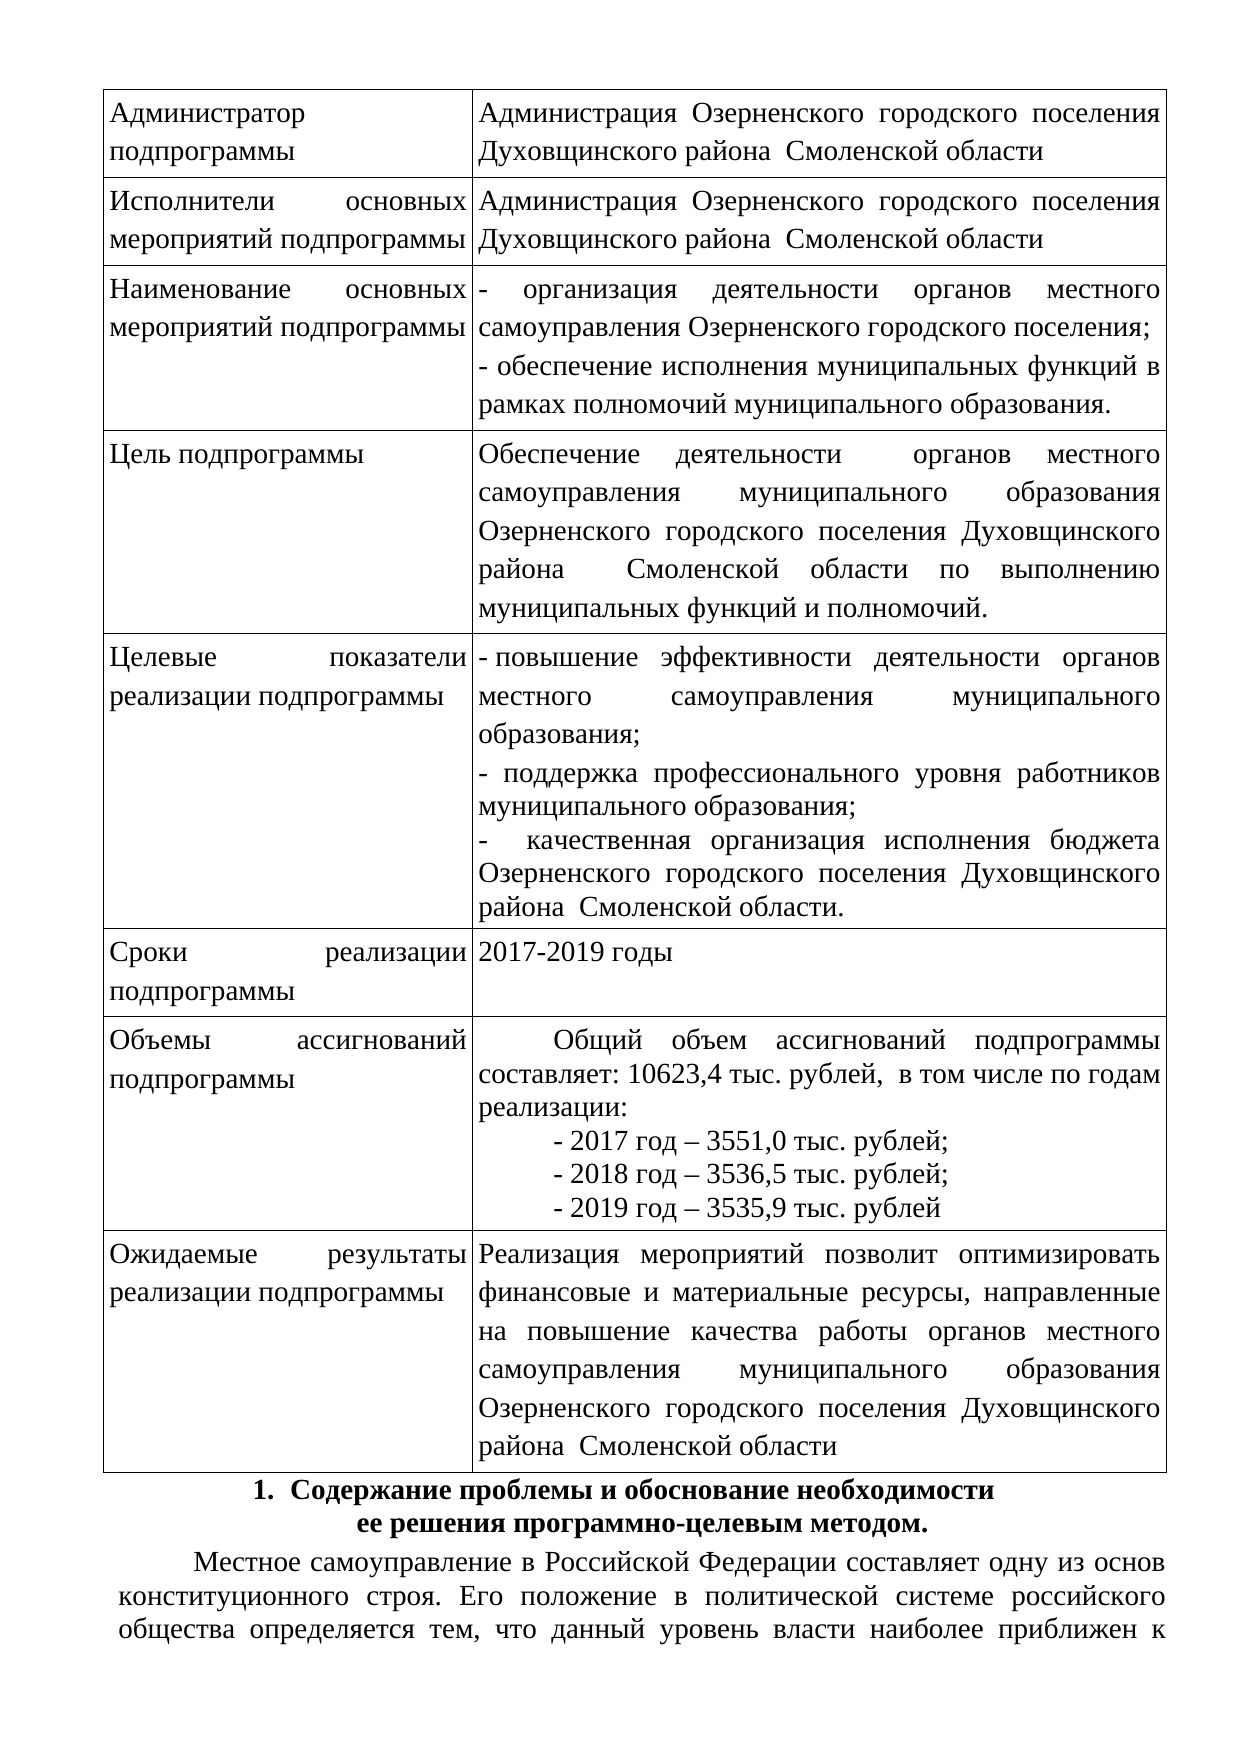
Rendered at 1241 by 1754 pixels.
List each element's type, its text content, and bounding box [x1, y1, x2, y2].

table_cell Общий объем ассигнований подпрограммы составляет: 10623,4 тыс. рублей, в том числе по годам реализации: - 2017 год – 3551,0 тыс. рублей; - 2018 год – 3536,5 тыс. рублей; - 2019 год – 3535,9 тыс. рублей [473, 1017, 1166, 1229]
text ее решения программно-целевым методом. [118, 1506, 1167, 1539]
table_cell Администрация Озерненского городского поселения Духовщинского района Смоленской области [473, 178, 1166, 264]
table_cell Реализация мероприятий позволит оптимизировать финансовые и материальные ресурсы, направленные на повышение качества работы органов местного самоуправления муниципального образования Озерненского городского поселения Духовщинского района Смоленской области [473, 1231, 1166, 1472]
table_cell Ожидаемые результаты реализации подпрограммы [104, 1231, 472, 1472]
table_cell Целевые показатели реализации подпрограммы [104, 634, 472, 928]
table_cell 2017-2019 годы [473, 929, 1166, 1016]
table_cell Сроки реализации подпрограммы [104, 929, 472, 1016]
list Содержание проблемы и обоснование необходимости [81, 1472, 1167, 1506]
table_header Администратор подпрограммы [104, 90, 472, 177]
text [118, 1544, 1167, 1645]
table_cell - повышение эффективности деятельности органов местного самоуправления муниципального образования; - поддержка профессионального уровня работников муниципального образования; - качественная организация исполнения бюджета Озерненского городского поселения Духовщинского района Смоленской области. [473, 634, 1166, 928]
table_header Администрация Озерненского городского поселения Духовщинского района Смоленской области [473, 90, 1166, 177]
table_cell Цель подпрограммы [104, 431, 472, 633]
table_cell Наименование основных мероприятий подпрограммы [104, 266, 472, 429]
table_cell Исполнители основных мероприятий подпрограммы [104, 178, 472, 264]
table_cell Объемы ассигнований подпрограммы [104, 1017, 472, 1229]
table_cell Обеспечение деятельности органов местного самоуправления муниципального образования Озерненского городского поселения Духовщинского района Смоленской области по выполнению муниципальных функций и полномочий. [473, 431, 1166, 633]
table_cell - организация деятельности органов местного самоуправления Озерненского городского поселения; - обеспечение исполнения муниципальных функций в рамках полномочий муниципального образования. [473, 266, 1166, 429]
